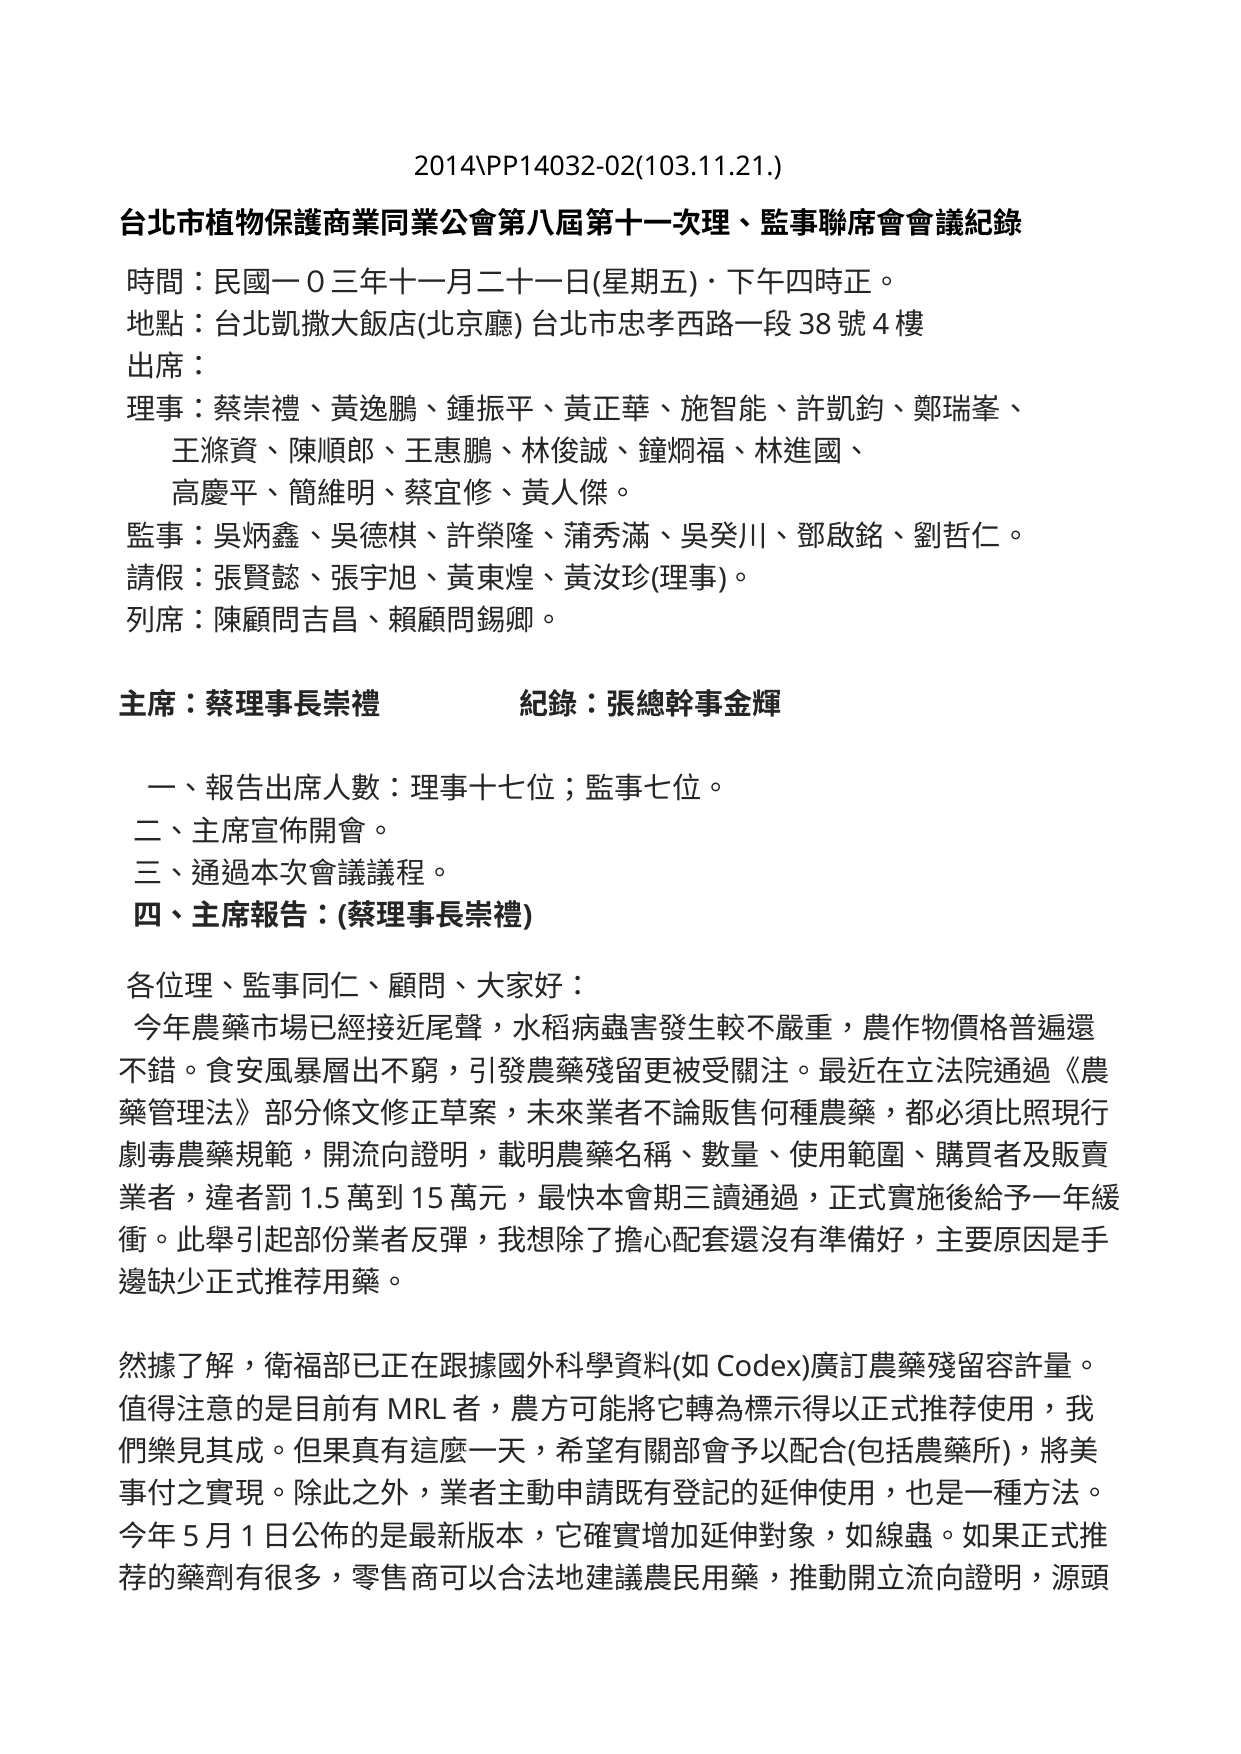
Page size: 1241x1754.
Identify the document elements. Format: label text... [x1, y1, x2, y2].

text 地點：台北凱撒大飯店(北京廳) 台北市忠孝西路一段38號4樓 [118, 301, 1122, 343]
text 台北市植物保護商業同業公會第八屆第十一次理、監事聯席會會議紀錄 [118, 183, 1122, 258]
text 監事：吳炳鑫、吳德棋、許榮隆、蒲秀滿、吳癸川、鄧啟銘、劉哲仁。 [118, 512, 1122, 554]
text 今年農藥市場已經接近尾聲，水稻病蟲害發生較不嚴重，農作物價格普遍還不錯。食安風暴層出不窮，引發農藥殘留更被受關注。最近在立法院通過《農藥管理法》部分條文修正草案，未來業者不論販售何種農藥，都必須比照現行劇毒農藥規範，開流向證明，載明農藥名稱、數量、使用範圍、購買者及販賣業者，違者罰1.5萬到15萬元，最快本會期三讀通過，正式實施後給予一年緩衝。此舉引起部份業者反彈，我想除了擔心配套還沒有準備好，主要原因是手邊缺少正式推荐用藥。 [118, 1005, 1122, 1301]
text 高慶平、簡維明、蔡宜修、黃人傑。 [118, 470, 1122, 512]
text 2014\PP14032-02(103.11.21.) [118, 146, 1122, 183]
text 主席：蔡理事長崇禮 紀錄：張總幹事金輝 [118, 681, 1122, 723]
text 二、主席宣佈開會。 [118, 807, 1122, 849]
text 四、主席報告：(蔡理事長崇禮) [118, 892, 1122, 934]
text 一、報告出席人數：理事十七位；監事七位。 [118, 765, 1122, 807]
text 各位理、監事同仁、顧問、大家好： [118, 963, 1122, 1005]
text 王滌資、陳順郎、王惠鵬、林俊誠、鐘烱福、林進國、 [118, 428, 1122, 470]
text 請假：張賢懿、張宇旭、黃東煌、黃汝珍(理事)。 [118, 554, 1122, 597]
text 理事：蔡崇禮、黃逸鵬、鍾振平、黃正華、施智能、許凱鈞、鄭瑞峯、 [118, 385, 1122, 428]
text 出席： [118, 343, 1122, 385]
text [118, 1343, 1122, 1597]
text 列席：陳顧問吉昌、賴顧問錫卿。 [118, 597, 1122, 639]
text 時間：民國一０三年十一月二十一日(星期五)．下午四時正。 [118, 258, 1122, 301]
text 三、通過本次會議議程。 [118, 849, 1122, 892]
